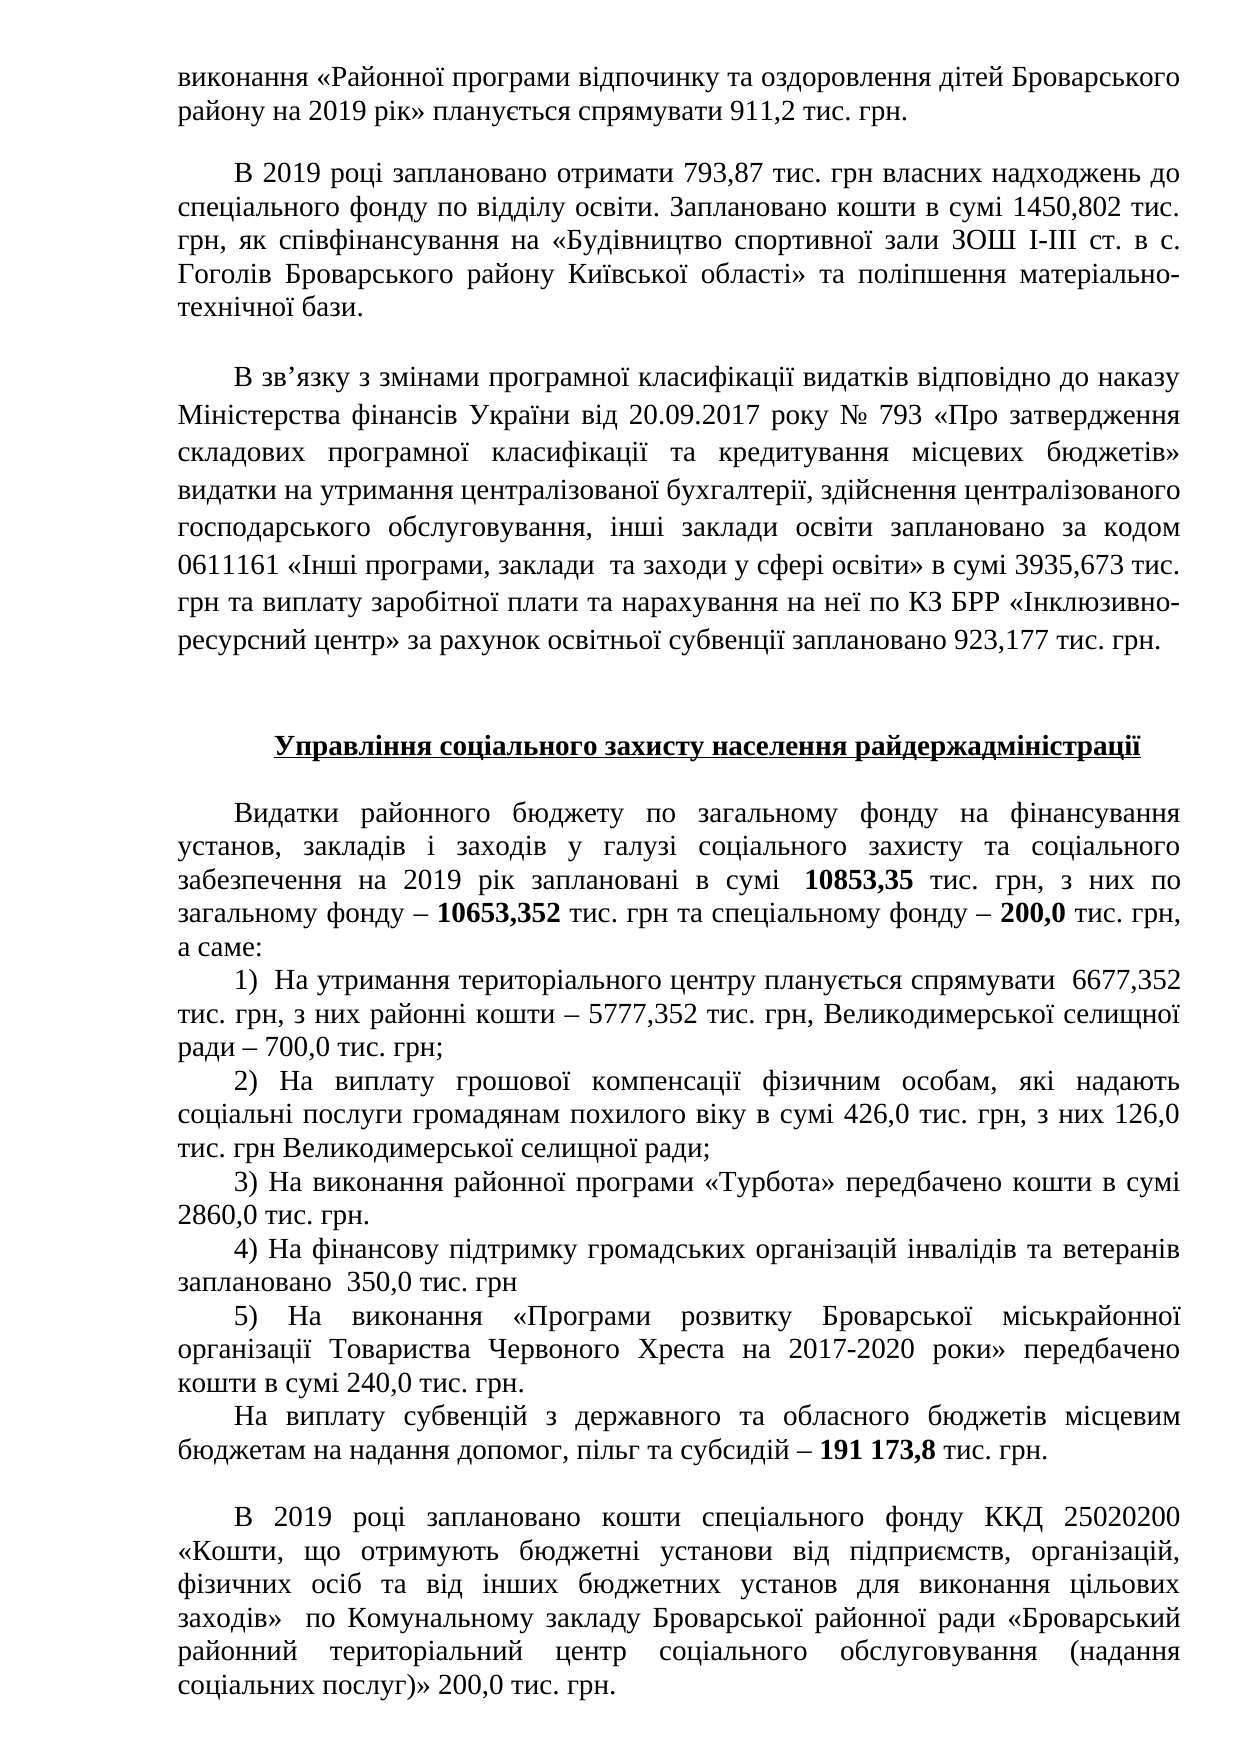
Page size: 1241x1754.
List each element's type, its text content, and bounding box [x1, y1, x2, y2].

text В зв’язку з змінами програмної класифікації видатків відповідно до наказу Міністерства фінансів України від 20.09.2017 року № 793 «Про затвердження складових програмної класифікації та кредитування місцевих бюджетів» видатки на утримання централізованої бухгалтерії, здійснення централізованого господарського обслуговування, інші заклади освіти заплановано за кодом 0611161 «Інші програми, заклади та заходи у сфері освіти» в сумі 3935,673 тис. грн та виплату заробітної плати та нарахування на неї по КЗ БРР «Інклюзивно-ресурсний центр» за рахунок освітньої субвенції заплановано 923,177 тис. грн. [177, 357, 1181, 657]
text В 2019 році заплановано кошти спеціального фонду ККД 25020200 «Кошти, що отримують бюджетні установи від підприємств, організацій, фізичних осіб та від інших бюджетних установ для виконання цільових заходів» по Комунальному закладу Броварської районної ради «Броварський районний територіальний центр соціального обслуговування (надання соціальних послуг)» 200,0 тис. грн. [177, 1499, 1181, 1700]
text 5) На виконання «Програми розвитку Броварської міськрайонної організації Товариства Червоного Хреста на 2017-2020 роки» передбачено кошти в сумі 240,0 тис. грн. [177, 1298, 1181, 1398]
text 3) На виконання районної програми «Турбота» передбачено кошти в сумі 2860,0 тис. грн. [177, 1164, 1181, 1231]
text Видатки районного бюджету по загальному фонду на фінансування установ, закладів і заходів у галузі соціального захисту та соціального забезпечення на 2019 рік заплановані в сумі 10853,35 тис. грн, з них по загальному фонду – 10653,352 тис. грн та спеціальному фонду – 200,0 тис. грн, а саме: [177, 795, 1181, 962]
text 4) На фінансову підтримку громадських організацій інвалідів та ветеранів заплановано 350,0 тис. грн [177, 1231, 1181, 1298]
text На виплату субвенцій з державного та обласного бюджетів місцевим бюджетам на надання допомог, пільг та субсидій – 191 173,8 тис. грн. [177, 1398, 1181, 1466]
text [177, 59, 1181, 126]
text Управління соціального захисту населення райдержадміністрації [177, 728, 1181, 761]
text 2) На виплату грошової компенсації фізичним особам, які надають соціальні послуги громадянам похилого віку в сумі 426,0 тис. грн, з них 126,0 тис. грн Великодимерської селищної ради; [177, 1063, 1181, 1164]
text 1) На утримання територіального центру планується спрямувати 6677,352 тис. грн, з них районні кошти – 5777,352 тис. грн, Великодимерської селищної ради – 700,0 тис. грн; [177, 962, 1181, 1063]
text В 2019 році заплановано отримати 793,87 тис. грн власних надходжень до спеціального фонду по відділу освіти. Заплановано кошти в сумі 1450,802 тис. грн, як співфінансування на «Будівництво спортивної зали ЗОШ І-ІІІ ст. в с. Гоголів Броварського району Київської області» та поліпшення матеріально-технічної бази. [177, 155, 1181, 323]
